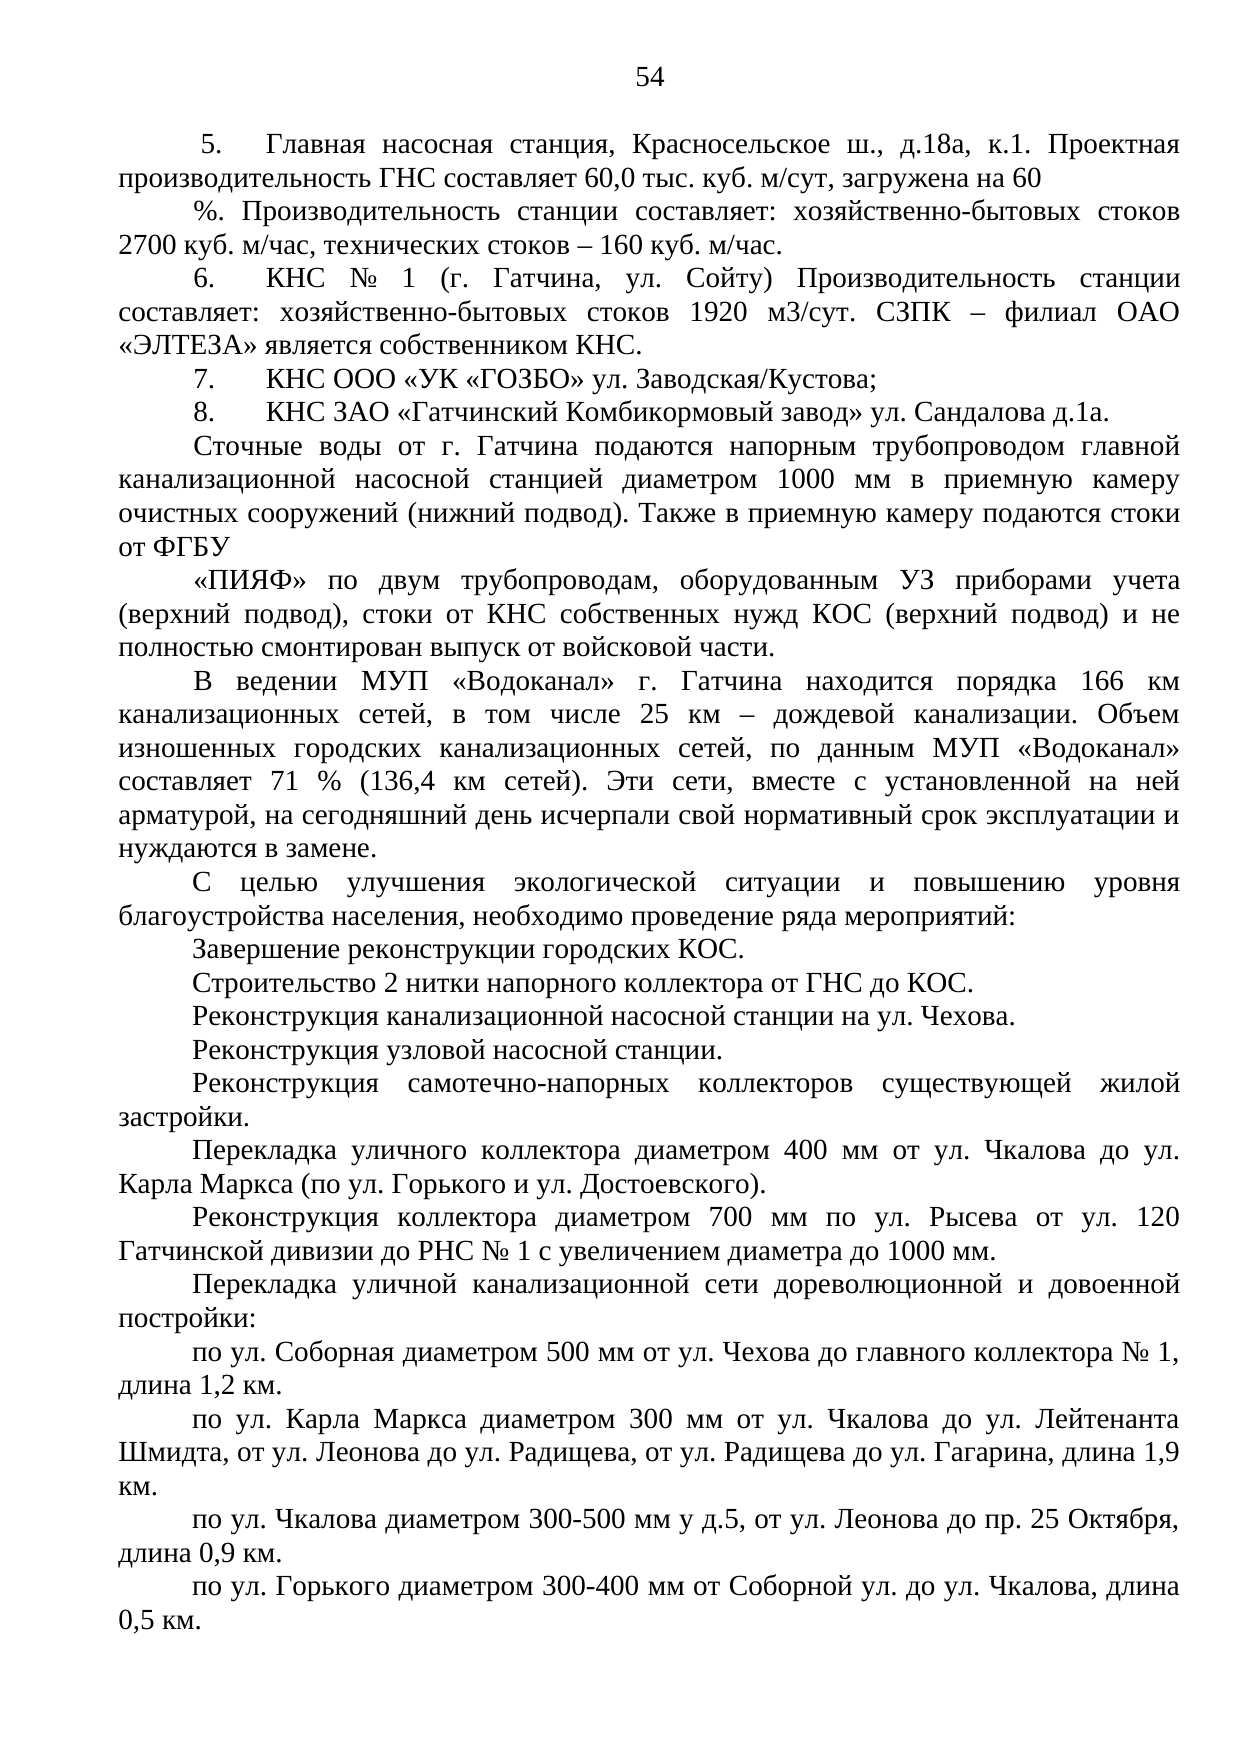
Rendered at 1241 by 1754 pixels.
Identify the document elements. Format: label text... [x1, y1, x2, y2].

text Завершение реконструкции городских КОС. [118, 931, 1181, 965]
text С целью улучшения экологической ситуации и повышению уровня благоустройства населения, необходимо проведение ряда мероприятий: [118, 864, 1181, 931]
text Перекладка уличной канализационной сети дореволюционной и довоенной постройки: [118, 1267, 1181, 1334]
text по ул. Карла Маркса диаметром 300 мм от ул. Чкалова до ул. Лейтенанта Шмидта, от ул. Леонова до ул. Радищева, от ул. Радищева до ул. Гагарина, длина 1,9 км. [118, 1401, 1181, 1501]
text Реконструкция канализационной насосной станции на ул. Чехова. [118, 998, 1181, 1032]
text Сточные воды от г. Гатчина подаются напорным трубопроводом главной канализационной насосной станцией диаметром 1000 мм в приемную камеру очистных сооружений (нижний подвод). Также в приемную камеру подаются стоки от ФГБУ [118, 428, 1181, 562]
text Перекладка уличного коллектора диаметром 400 мм от ул. Чкалова до ул. Карла Маркса (по ул. Горького и ул. Достоевского). [118, 1132, 1181, 1199]
text %. Производительность станции составляет: хозяйственно-бытовых стоков 2700 куб. м/час, технических стоков – 160 куб. м/час. [118, 193, 1181, 260]
text Реконструкция коллектора диаметром 700 мм по ул. Рысева от ул. 120 Гатчинской дивизии до РНС № 1 с увеличением диаметра до 1000 мм. [118, 1199, 1181, 1267]
text 5. Главная насосная станция, Красносельское ш., д.18а, к.1. Проектная производительность ГНС составляет 60,0 тыс. куб. м/сут, загружена на 60 [118, 126, 1181, 193]
text по ул. Горького диаметром 300-400 мм от Соборной ул. до ул. Чкалова, длина 0,5 км. [118, 1568, 1181, 1636]
text Строительство 2 нитки напорного коллектора от ГНС до КОС. [118, 965, 1181, 998]
text 6. КНС № 1 (г. Гатчина, ул. Сойту) Производительность станции составляет: хозяйственно-бытовых стоков 1920 м3/сут. СЗПК – филиал ОАО «ЭЛТЕЗА» является собственником КНС. [118, 260, 1181, 361]
text 8. КНС ЗАО «Гатчинский Комбикормовый завод» ул. Сандалова д.1а. [118, 394, 1181, 428]
text 7. КНС ООО «УК «ГОЗБО» ул. Заводская/Кустова; [118, 361, 1181, 394]
text по ул. Чкалова диаметром 300-500 мм у д.5, от ул. Леонова до пр. 25 Октября, длина 0,9 км. [118, 1501, 1181, 1568]
text Реконструкция самотечно-напорных коллекторов существующей жилой застройки. [118, 1065, 1181, 1132]
text В ведении МУП «Водоканал» г. Гатчина находится порядка 166 км канализационных сетей, в том числе 25 км – дождевой канализации. Объем изношенных городских канализационных сетей, по данным МУП «Водоканал» составляет 71 % (136,4 км сетей). Эти сети, вместе с установленной на ней арматурой, на сегодняшний день исчерпали свой нормативный срок эксплуатации и нуждаются в замене. [118, 663, 1181, 864]
text «ПИЯФ» по двум трубопроводам, оборудованным УЗ приборами учета (верхний подвод), стоки от КНС собственных нужд КОС (верхний подвод) и не полностью смонтирован выпуск от войсковой части. [118, 562, 1181, 663]
text Реконструкция узловой насосной станции. [118, 1032, 1181, 1065]
text по ул. Соборная диаметром 500 мм от ул. Чехова до главного коллектора № 1, длина 1,2 км. [118, 1334, 1181, 1401]
